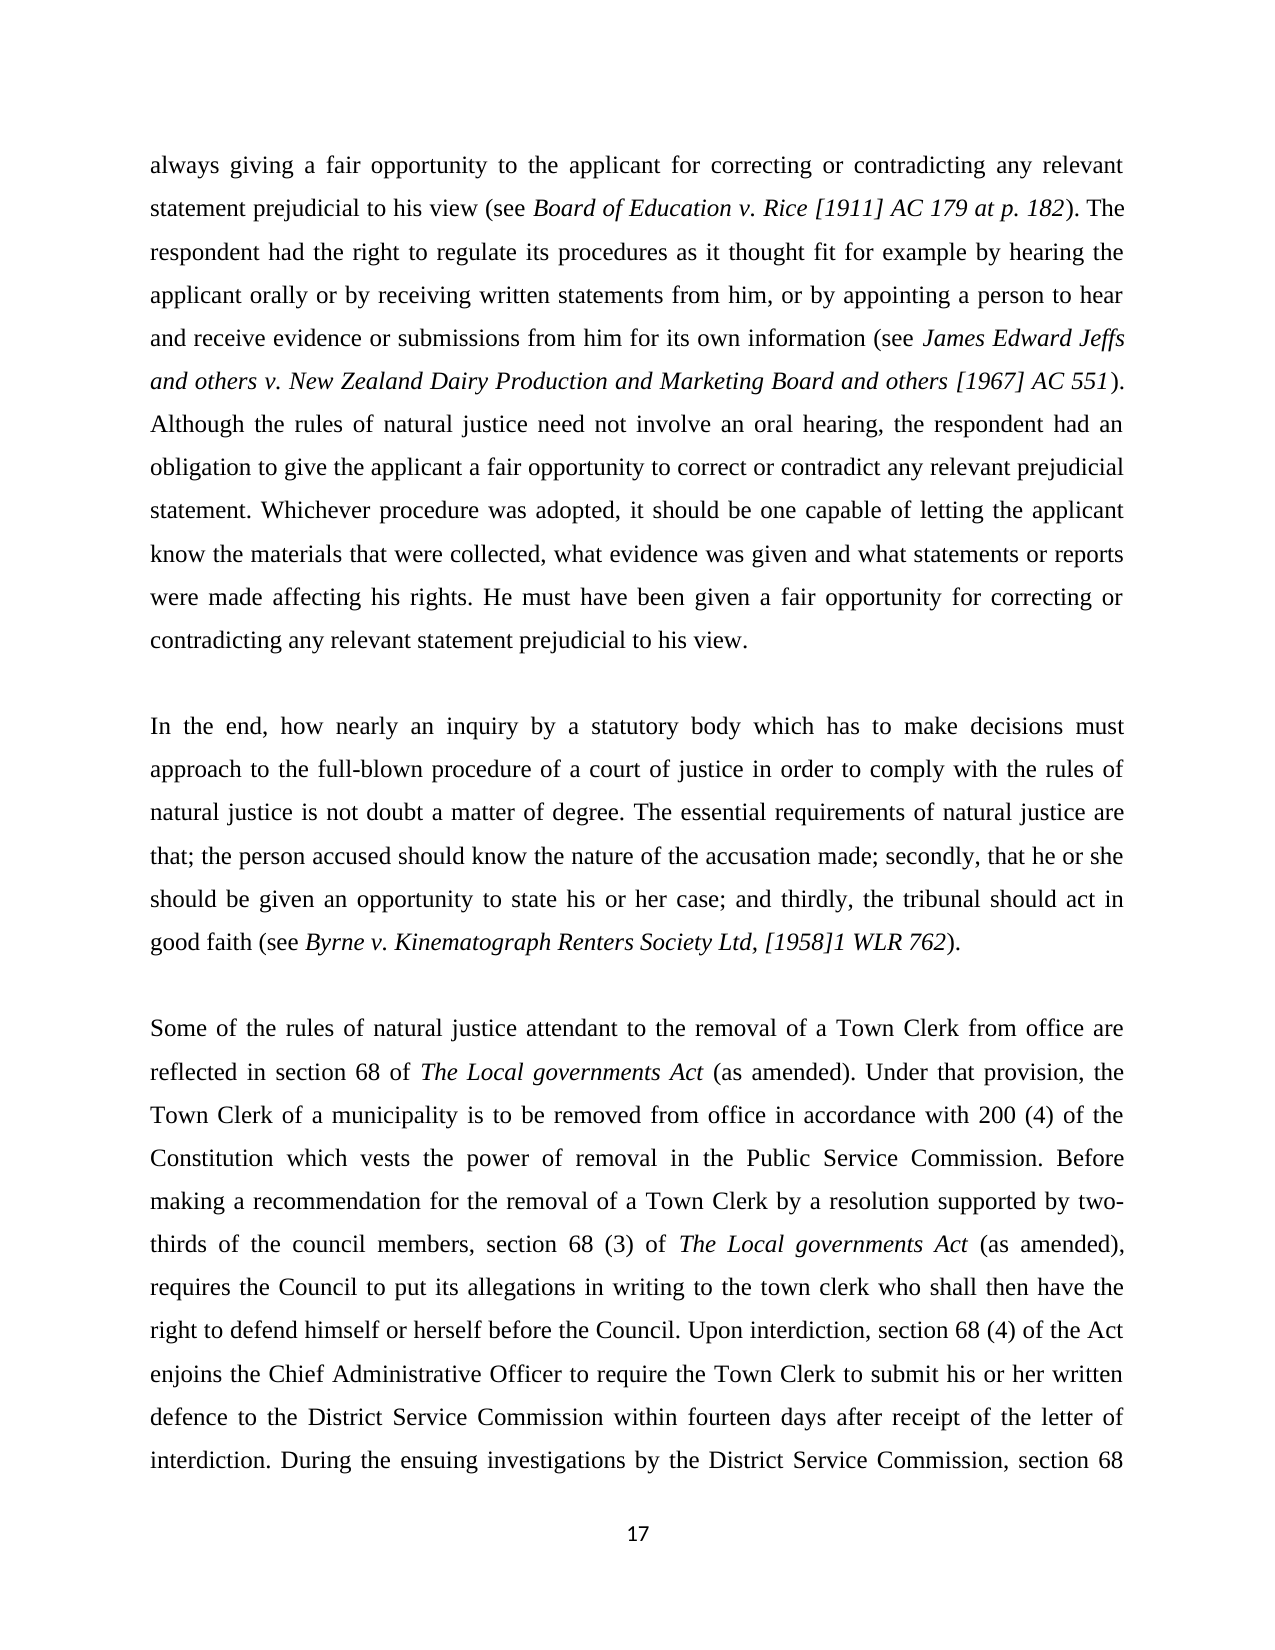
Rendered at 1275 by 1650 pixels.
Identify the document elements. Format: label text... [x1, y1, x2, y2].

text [150, 150, 1125, 654]
text In the end, how nearly an inquiry by a statutory body which has to make decisions must approach to the full-blown procedure of a court of justice in order to comply with the rules of natural justice is not doubt a matter of degree. The essential requirements of natural justice are that; the person accused should know the nature of the accusation made; secondly, that he or she should be given an opportunity to state his or her case; and thirdly, the tribunal should act in good faith (see Byrne v. Kinematograph Renters Society Ltd, [1958]1 WLR 762). [150, 711, 1125, 956]
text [150, 1013, 1125, 1474]
